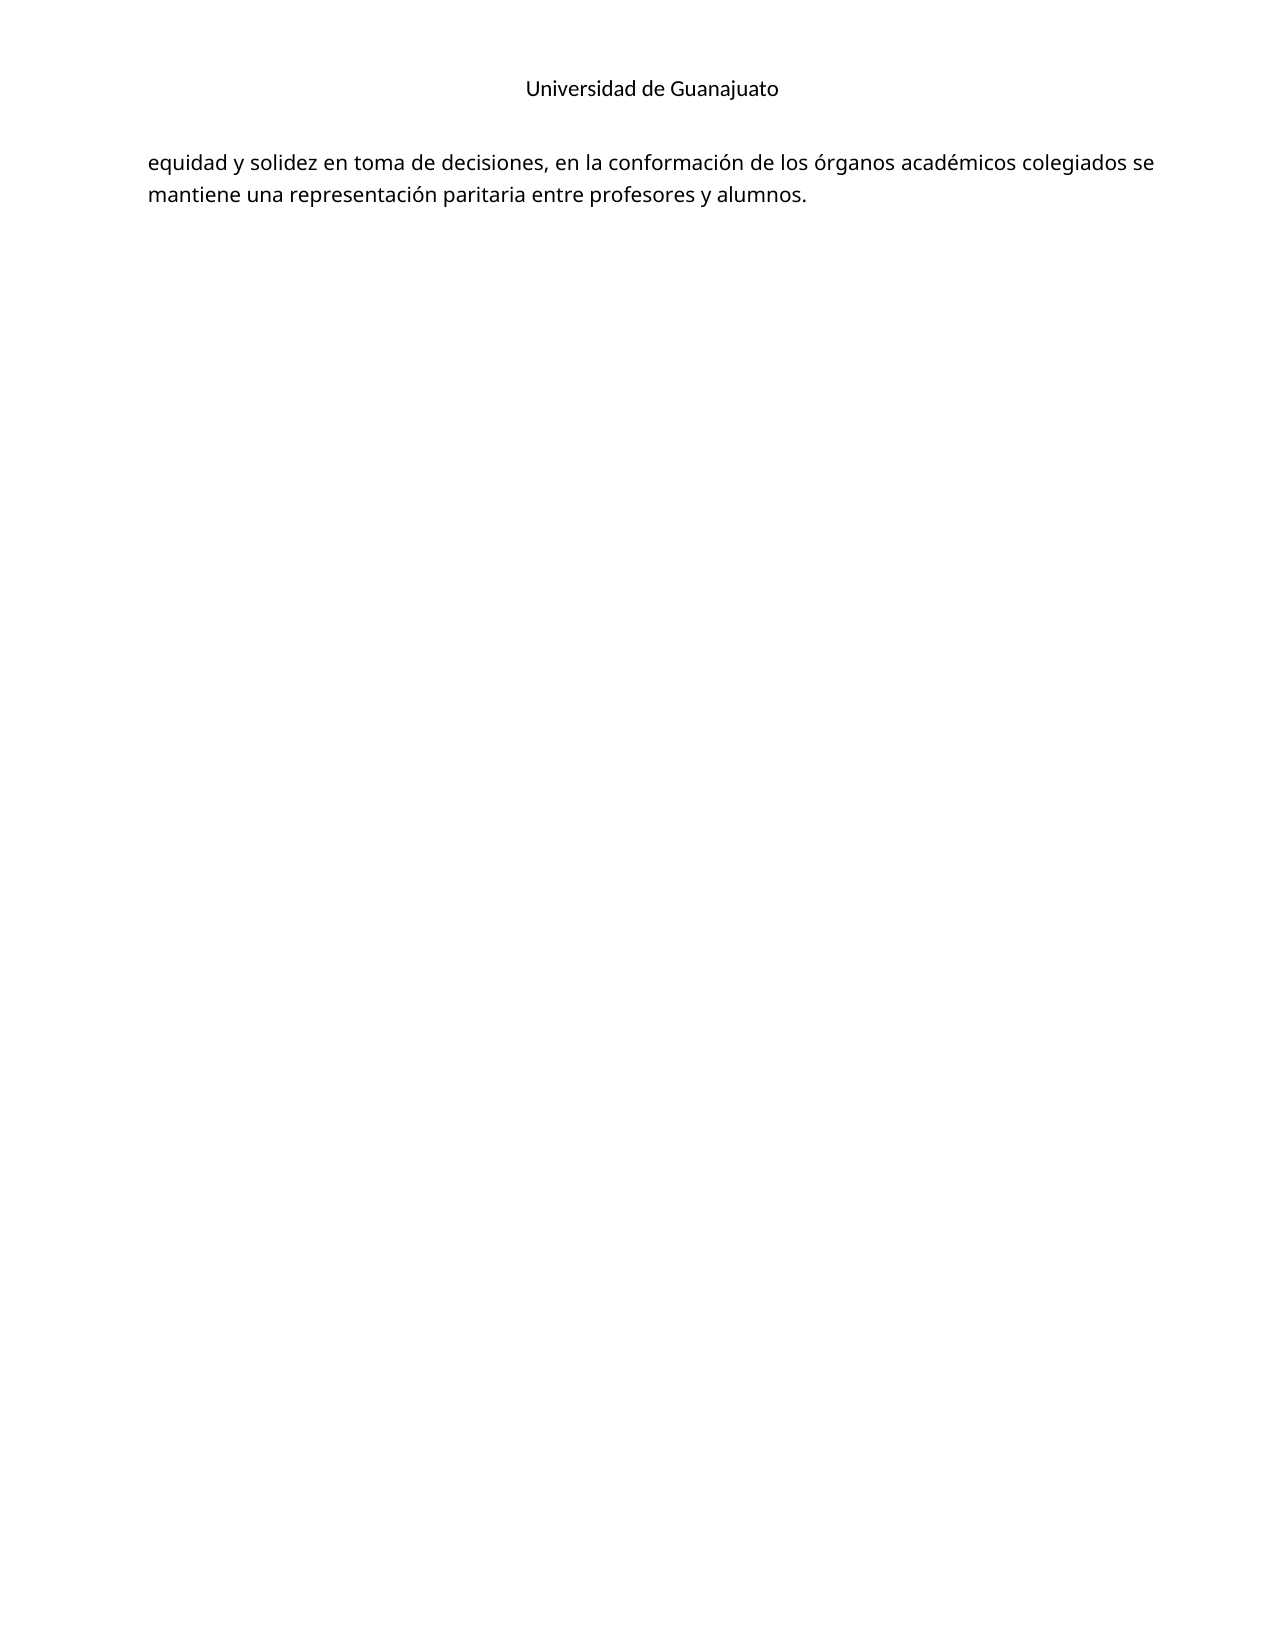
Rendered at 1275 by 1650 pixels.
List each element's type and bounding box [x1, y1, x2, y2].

text [148, 148, 1157, 209]
